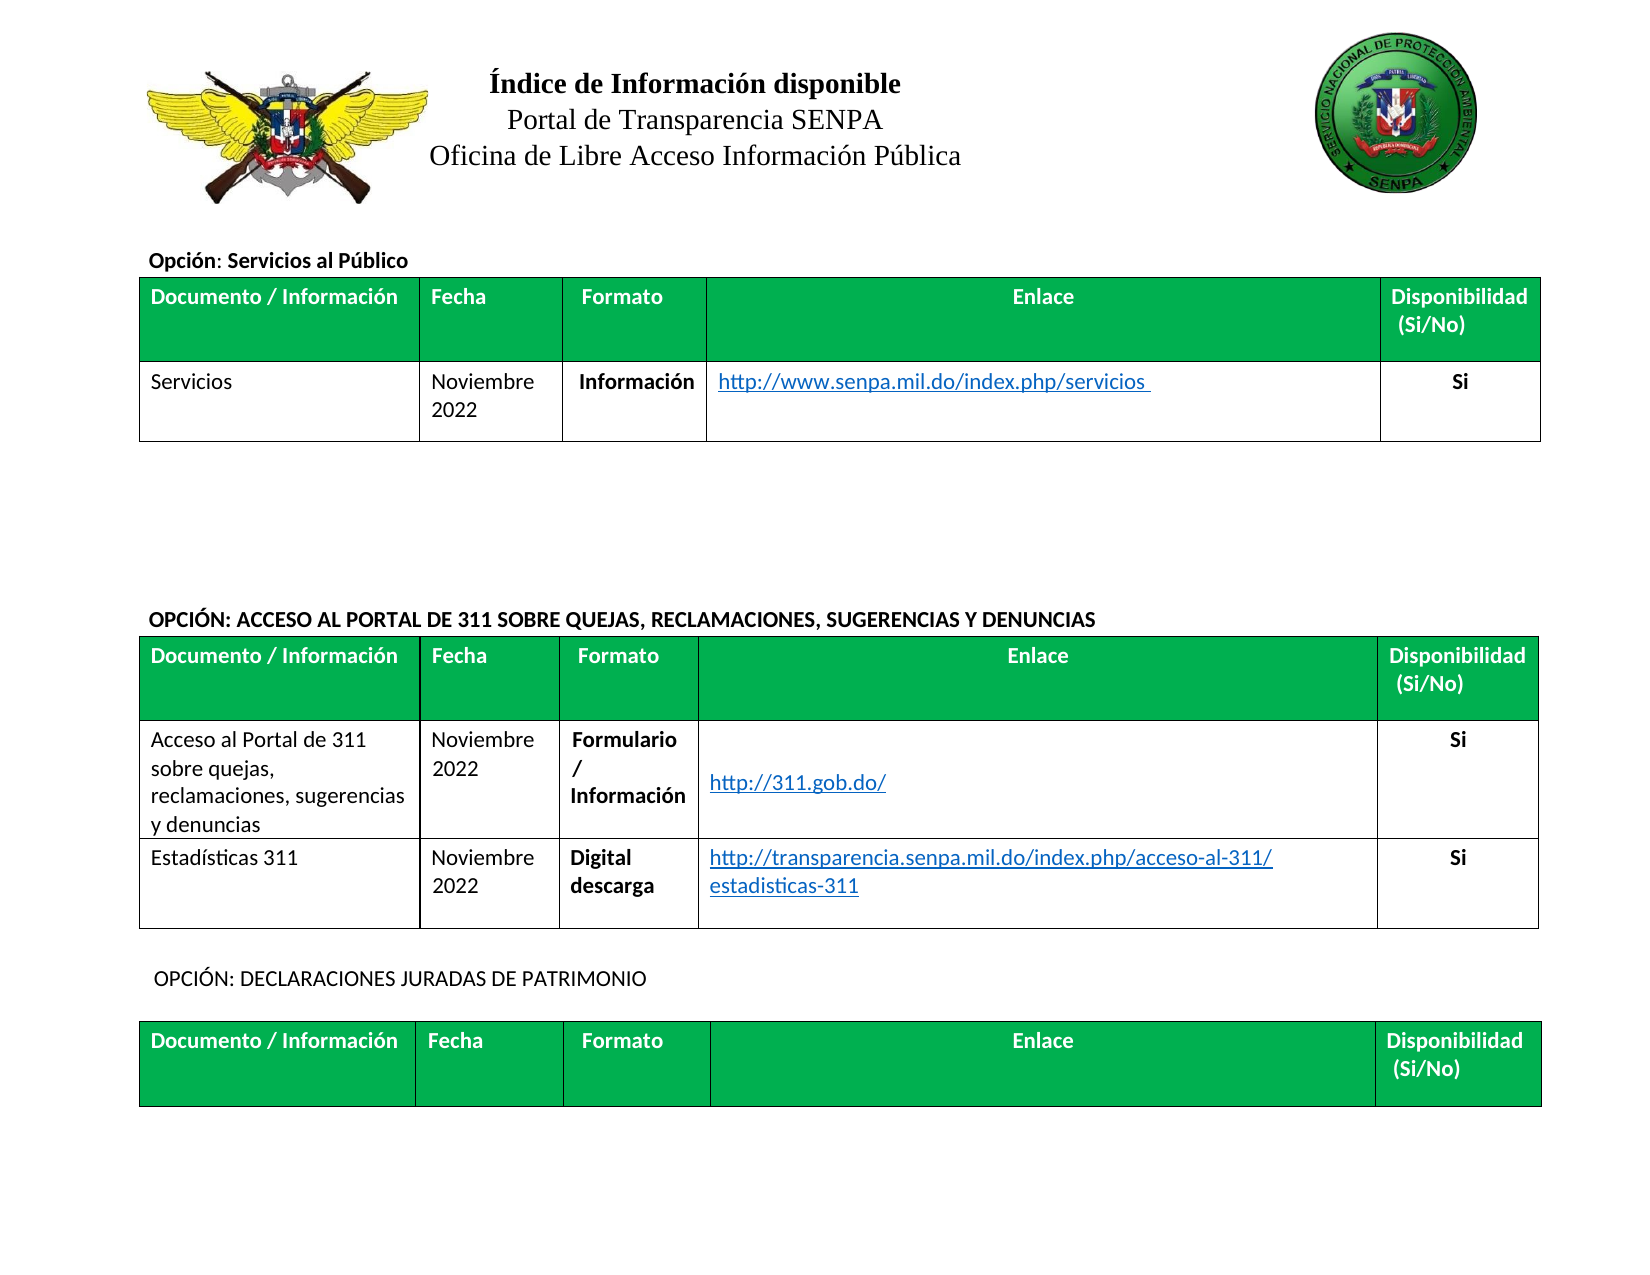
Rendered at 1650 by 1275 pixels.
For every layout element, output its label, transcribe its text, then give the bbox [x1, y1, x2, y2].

table_header Disponibilidad (Si/No) [1376, 1022, 1541, 1106]
table_header Fecha [416, 1022, 563, 1106]
table_header Documento / Información [140, 637, 419, 720]
table_cell Digital descarga [560, 839, 698, 927]
picture [146, 71, 429, 204]
table_cell Acceso al Portal de 311 sobre quejas, reclamaciones, sugerencias y denuncias [140, 721, 419, 838]
table_header Enlace [707, 278, 1380, 361]
table_cell Noviembre 2022 [420, 362, 562, 441]
table_header Disponibilidad (Si/No) [1378, 637, 1538, 720]
table_header Documento / Información [140, 278, 419, 361]
table_header Fecha [420, 278, 562, 361]
table_header Fecha [421, 637, 559, 720]
table_header Formato [563, 278, 706, 361]
table_cell Noviembre 2022 [421, 721, 559, 838]
subtitle OPCIÓN: ACCESO AL PORTAL DE 311 SOBRE QUEJAS, RECLAMACIONES, SUGERENCIAS Y DENUNCIAS [148, 605, 1240, 633]
picture [1314, 31, 1477, 194]
table_cell Si [1378, 839, 1538, 927]
table_header Enlace [699, 637, 1377, 720]
table_header Disponibilidad (Si/No) [1381, 278, 1540, 361]
table_cell Estadísticas 311 [140, 839, 419, 927]
table_cell Noviembre 2022 [421, 839, 559, 927]
table_cell Servicios [140, 362, 419, 441]
table_cell http://www.senpa.mil.do/index.php/servicios [707, 362, 1380, 441]
table_cell Información [563, 362, 706, 441]
text OPCIÓN: DECLARACIONES JURADAS DE PATRIMONIO [148, 964, 1240, 993]
table_header Documento / Información [140, 1022, 415, 1106]
table_cell Si [1378, 721, 1538, 838]
table_cell Si [1381, 362, 1540, 441]
table_header Formato [560, 637, 698, 720]
subtitle Opción: Servicios al Público [148, 246, 1240, 274]
table_cell Formulario / Información [560, 721, 698, 838]
table_cell http://311.gob.do/ [699, 721, 1377, 838]
table_cell http://transparencia.senpa.mil.do/index.php/acceso-al-311/estadisticas-311 [699, 839, 1377, 927]
table_header Enlace [711, 1022, 1375, 1106]
table_header Formato [564, 1022, 710, 1106]
